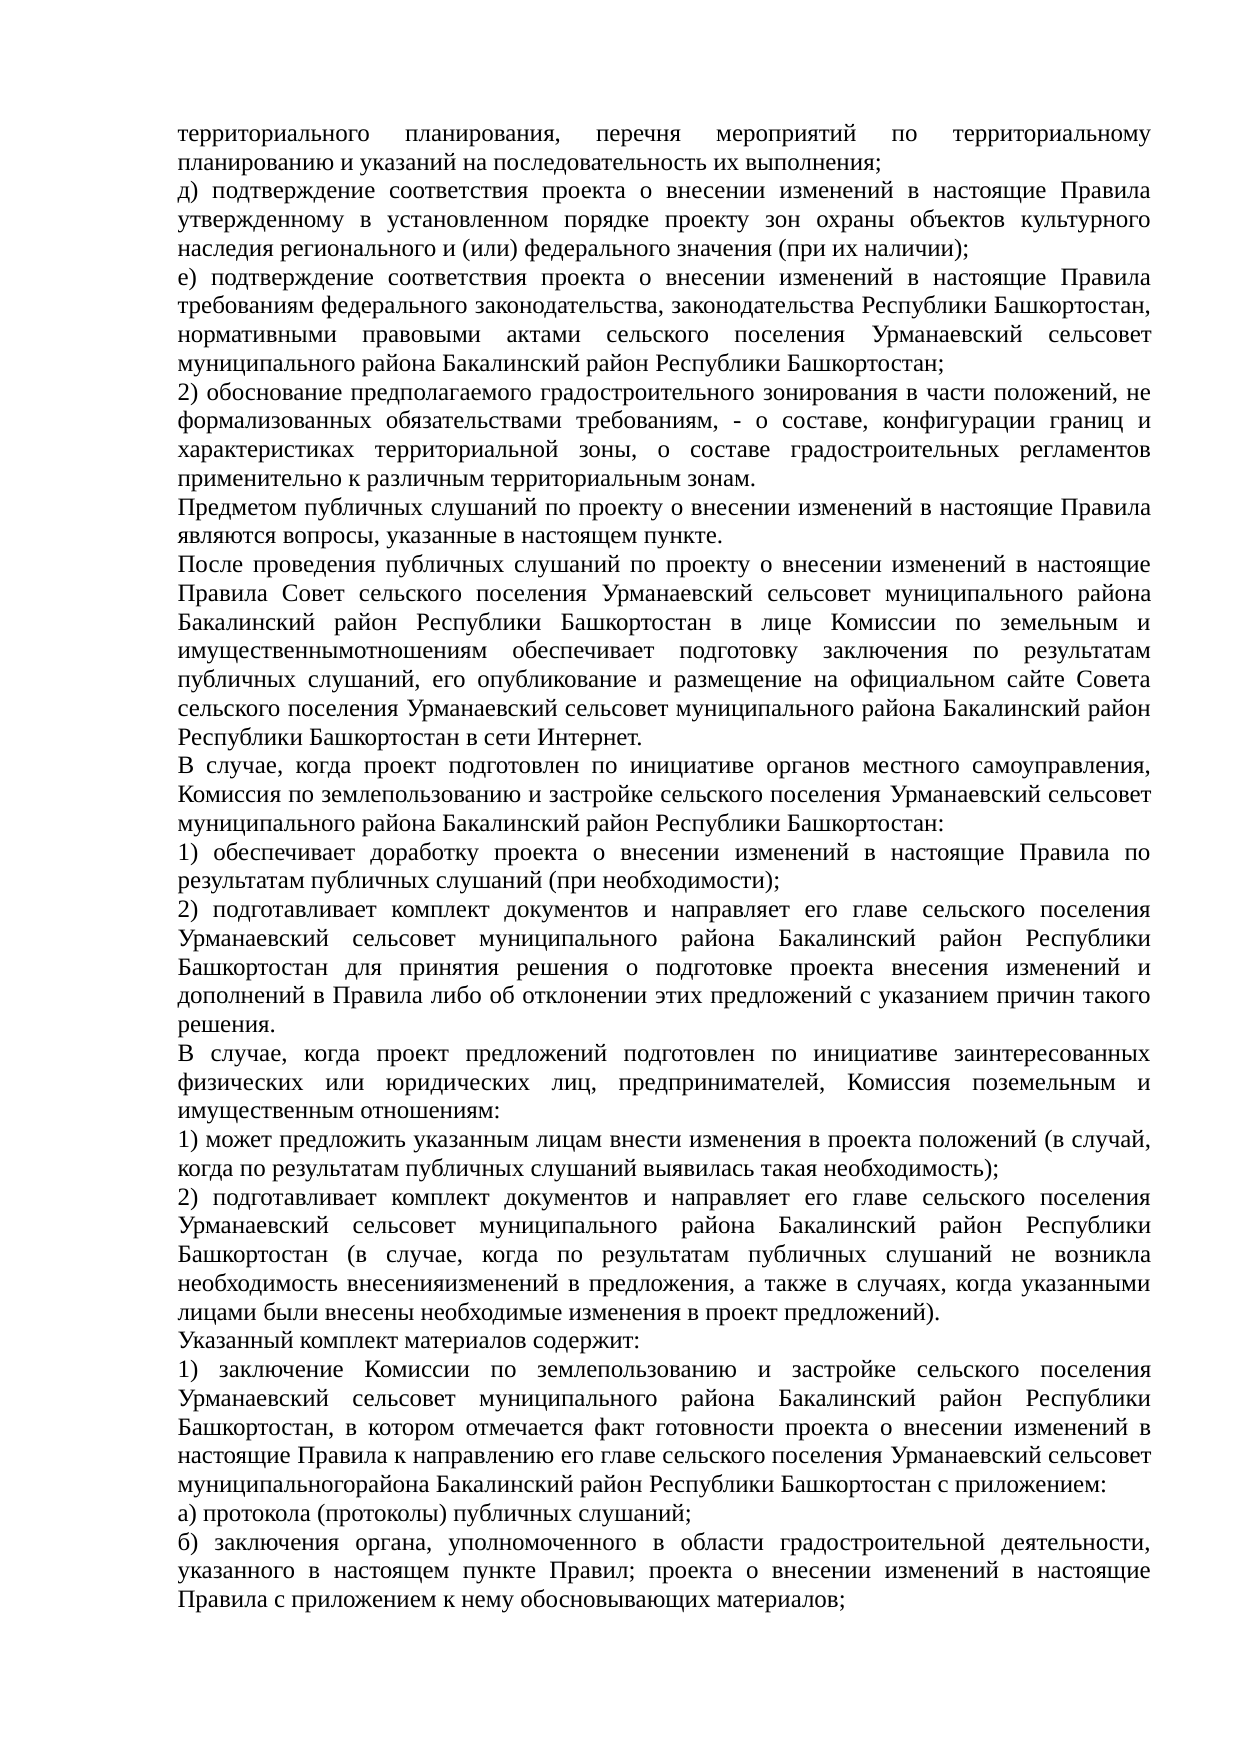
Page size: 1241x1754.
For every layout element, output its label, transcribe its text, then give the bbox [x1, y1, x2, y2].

text 1) заключение Комиссии по землепользованию и застройке сельского поселения Урманаевский сельсовет муниципального района Бакалинский район Республики Башкортостан, в котором отмечается факт готовности проекта о внесении изменений в настоящие Правила к направлению его главе сельского поселения Урманаевский сельсовет муниципальногорайона Бакалинский район Республики Башкортостан с приложением: [177, 1354, 1152, 1498]
text После проведения публичных слушаний по проекту о внесении изменений в настоящие Правила Совет сельского поселения Урманаевский сельсовет муниципального района Бакалинский район Республики Башкортостан в лице Комиссии по земельным и имущественнымотношениям обеспечивает подготовку заключения по результатам публичных слушаний, его опубликование и размещение на официальном сайте Совета сельского поселения Урманаевский сельсовет муниципального района Бакалинский район Республики Башкортостан в сети Интернет. [177, 549, 1152, 751]
text 2) подготавливает комплект документов и направляет его главе сельского поселения Урманаевский сельсовет муниципального района Бакалинский район Республики Башкортостан для принятия решения о подготовке проекта внесения изменений и дополнений в Правила либо об отклонении этих предложений с указанием причин такого решения. [177, 894, 1152, 1038]
text 1) обеспечивает доработку проекта о внесении изменений в настоящие Правила по результатам публичных слушаний (при необходимости); [177, 837, 1152, 894]
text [177, 118, 1152, 176]
text 2) подготавливает комплект документов и направляет его главе сельского поселения Урманаевский сельсовет муниципального района Бакалинский район Республики Башкортостан (в случае, когда по результатам публичных слушаний не возникла необходимость внесенияизменений в предложения, а также в случаях, когда указанными лицами были внесены необходимые изменения в проект предложений). [177, 1182, 1152, 1326]
text д) подтверждение соответствия проекта о внесении изменений в настоящие Правила утвержденному в установленном порядке проекту зон охраны объектов культурного наследия регионального и (или) федерального значения (при их наличии); [177, 176, 1152, 262]
text 2) обоснование предполагаемого градостроительного зонирования в части положений, не формализованных обязательствами требованиям, - о составе, конфигурации границ и характеристиках территориальной зоны, о составе градостроительных регламентов применительно к различным территориальным зонам. [177, 377, 1152, 492]
text а) протокола (протоколы) публичных слушаний; [177, 1498, 1152, 1527]
text В случае, когда проект подготовлен по инициативе органов местного самоуправления, Комиссия по землепользованию и застройке сельского поселения Урманаевский сельсовет муниципального района Бакалинский район Республики Башкортостан: [177, 751, 1152, 837]
text В случае, когда проект предложений подготовлен по инициативе заинтересованных физических или юридических лиц, предпринимателей, Комиссия поземельным и имущественным отношениям: [177, 1038, 1152, 1124]
text Предметом публичных слушаний по проекту о внесении изменений в настоящие Правила являются вопросы, указанные в настоящем пункте. [177, 492, 1152, 549]
text б) заключения органа, уполномоченного в области градостроительной деятельности, указанного в настоящем пункте Правил; проекта о внесении изменений в настоящие Правила с приложением к нему обосновывающих материалов; [177, 1527, 1152, 1613]
text Указанный комплект материалов содержит: [177, 1326, 1152, 1354]
text е) подтверждение соответствия проекта о внесении изменений в настоящие Правила требованиям федерального законодательства, законодательства Республики Башкортостан, нормативными правовыми актами сельского поселения Урманаевский сельсовет муниципального района Бакалинский район Республики Башкортостан; [177, 262, 1152, 377]
text 1) может предложить указанным лицам внести изменения в проекта положений (в случай, когда по результатам публичных слушаний выявилась такая необходимость); [177, 1124, 1152, 1182]
